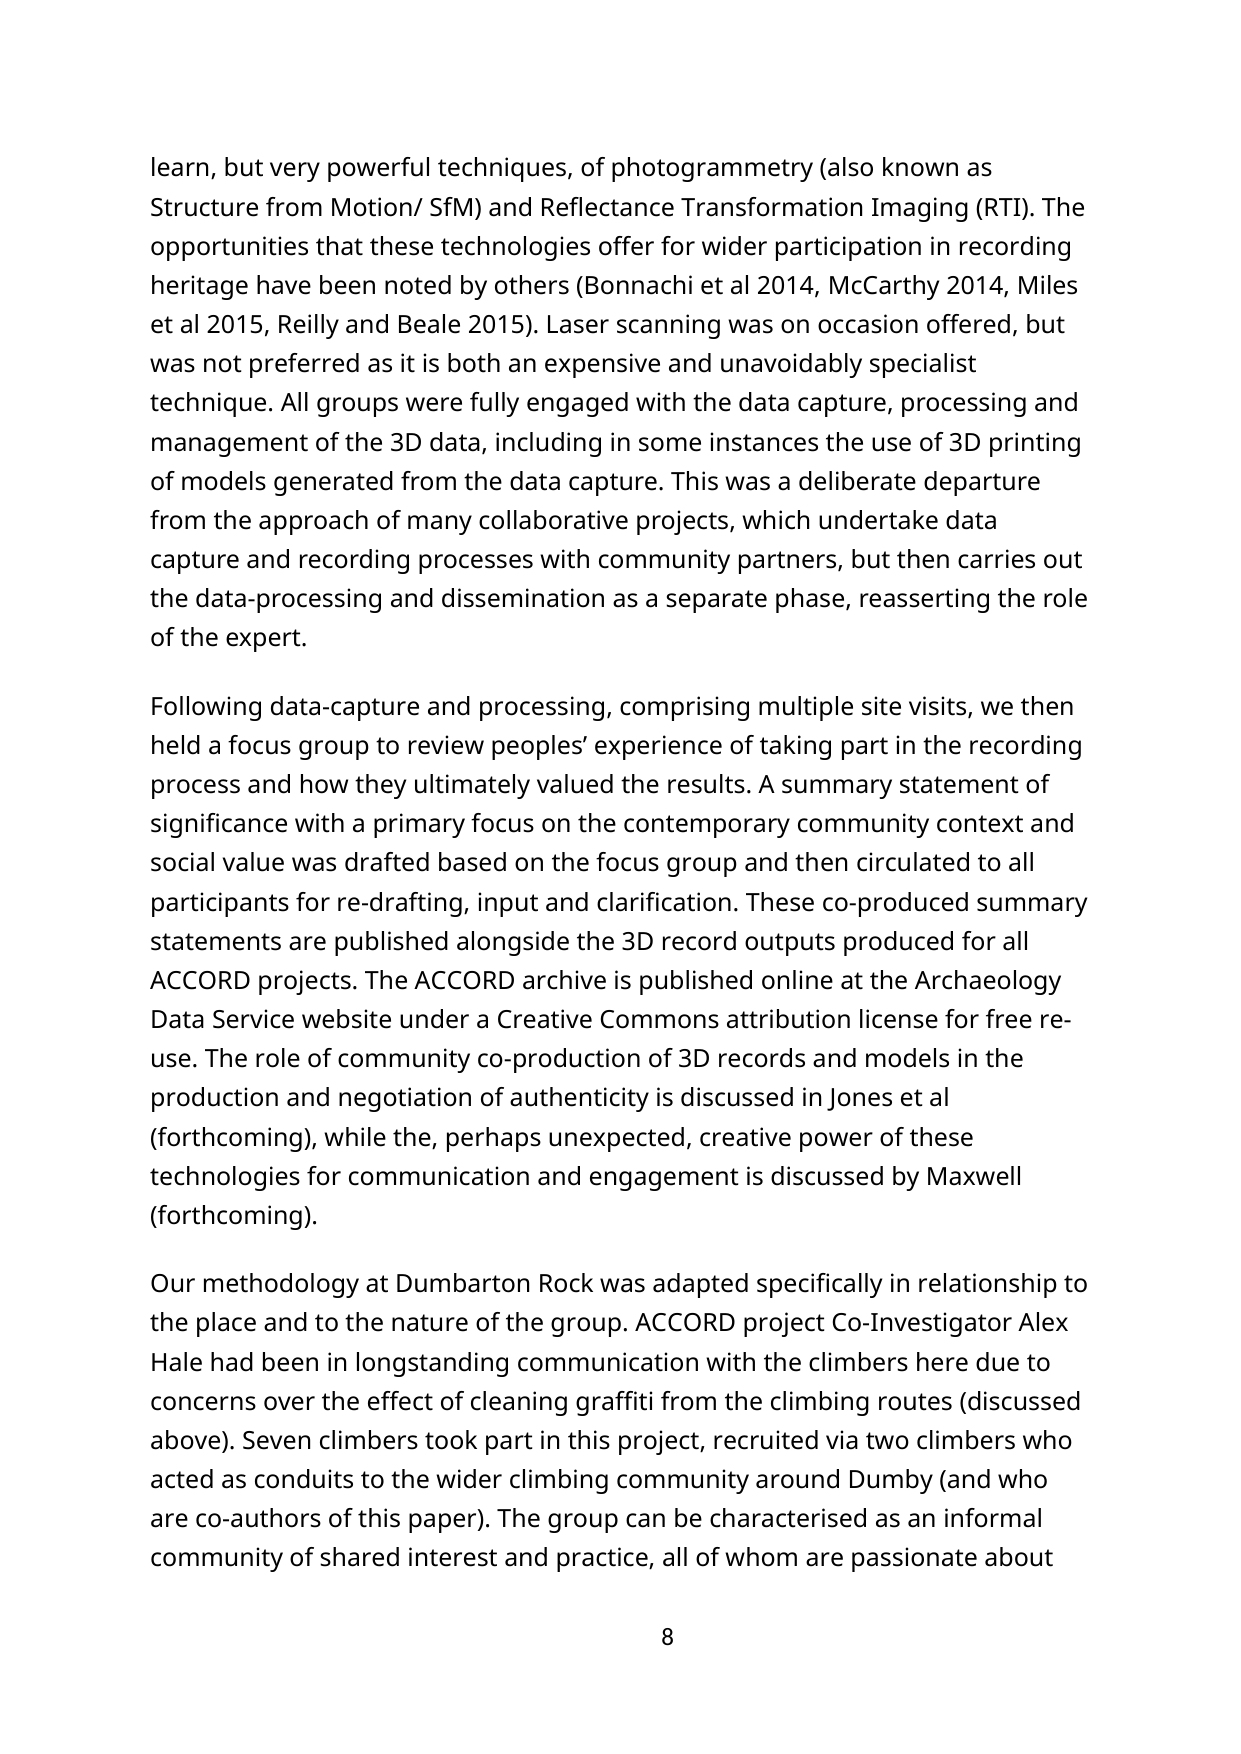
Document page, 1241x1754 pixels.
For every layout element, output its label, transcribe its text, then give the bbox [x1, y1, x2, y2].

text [150, 1266, 1090, 1574]
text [150, 150, 1090, 654]
text Following data-capture and processing, comprising multiple site visits, we then held a focus group to review peoples’ experience of taking part in the recording process and how they ultimately valued the results. A summary statement of significance with a primary focus on the contemporary community context and social value was drafted based on the focus group and then circulated to all participants for re-drafting, input and clarification. These co-produced summary statements are published alongside the 3D record outputs produced for all ACCORD projects. The ACCORD archive is published online at the Archaeology Data Service website under a Creative Commons attribution license for free re-use. The role of community co-production of 3D records and models in the production and negotiation of authenticity is discussed in Jones et al (forthcoming), while the, perhaps unexpected, creative power of these technologies for communication and engagement is discussed by Maxwell (forthcoming). [150, 688, 1090, 1232]
